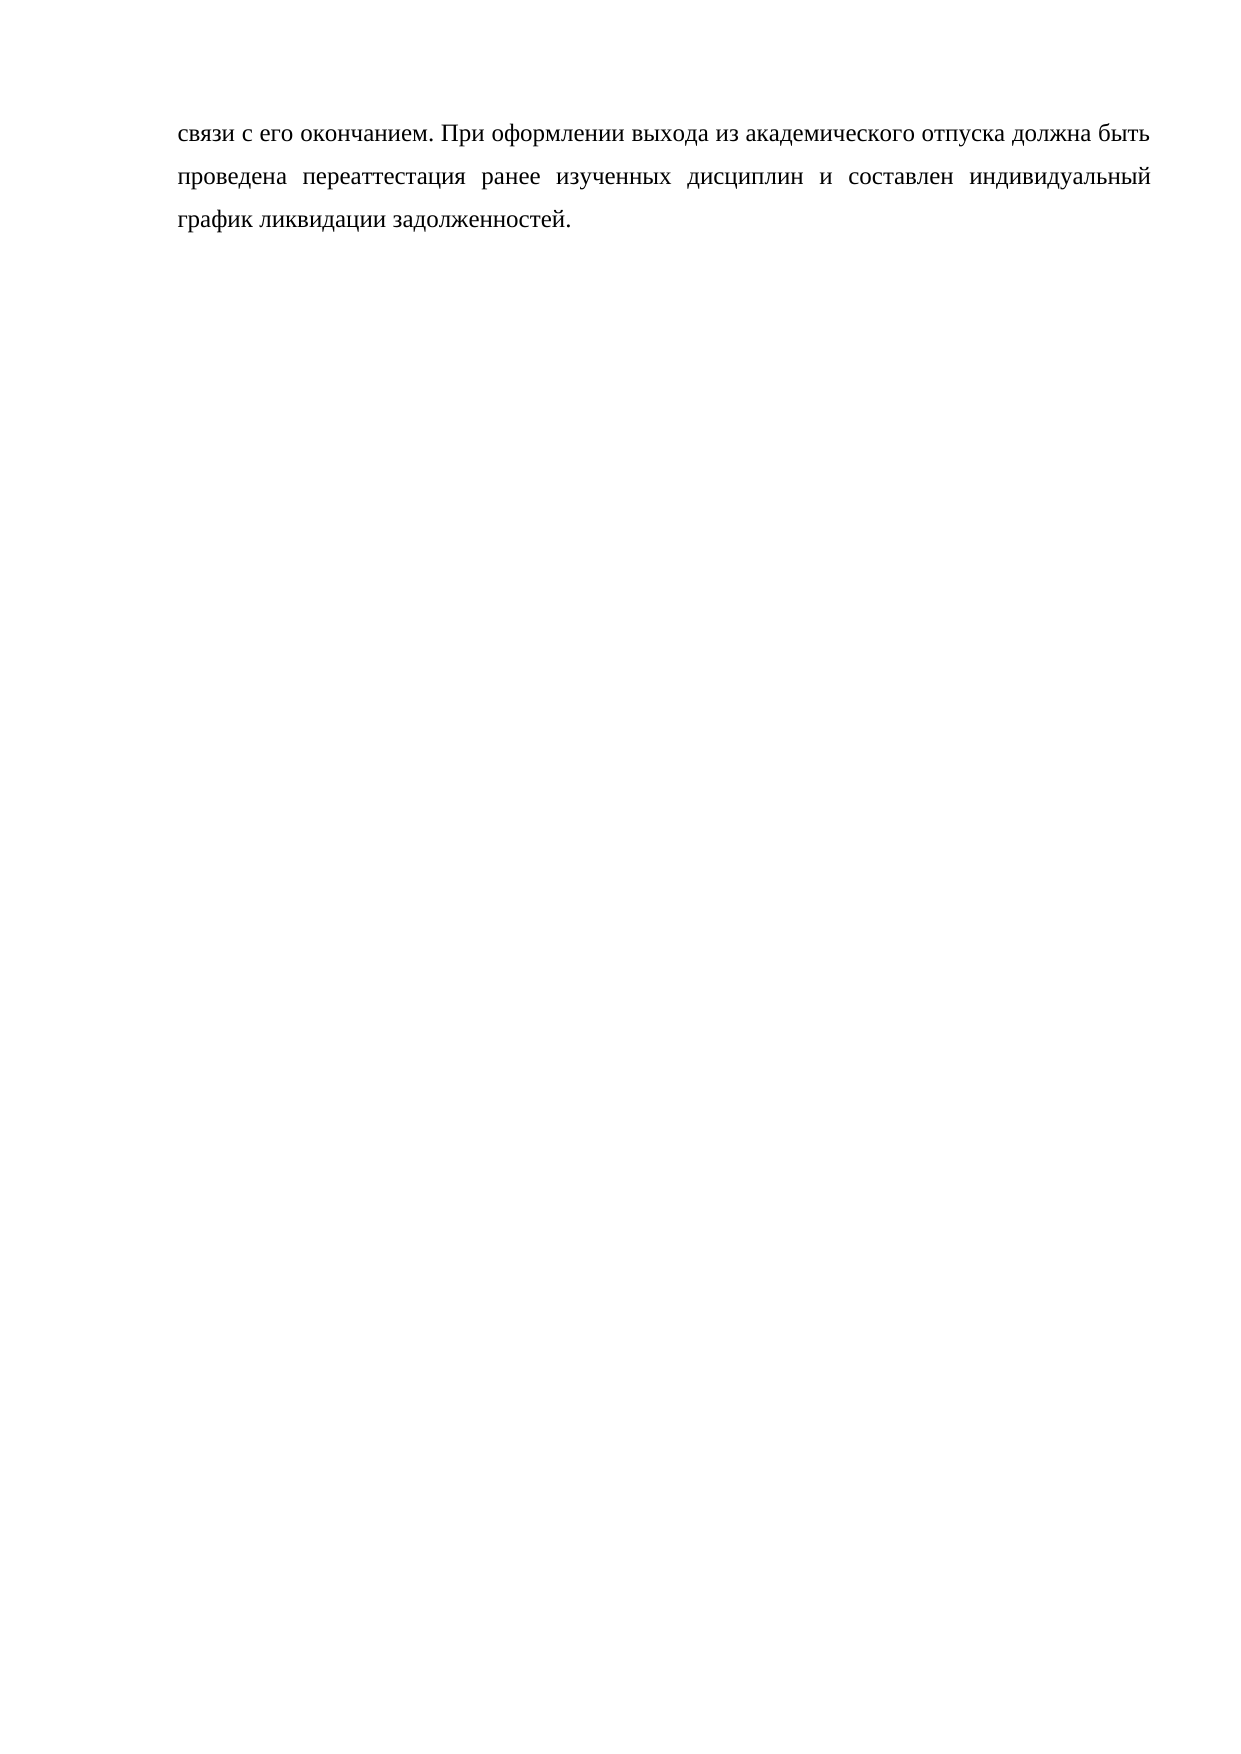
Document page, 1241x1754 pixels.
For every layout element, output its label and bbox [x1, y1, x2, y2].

list [177, 118, 1152, 233]
